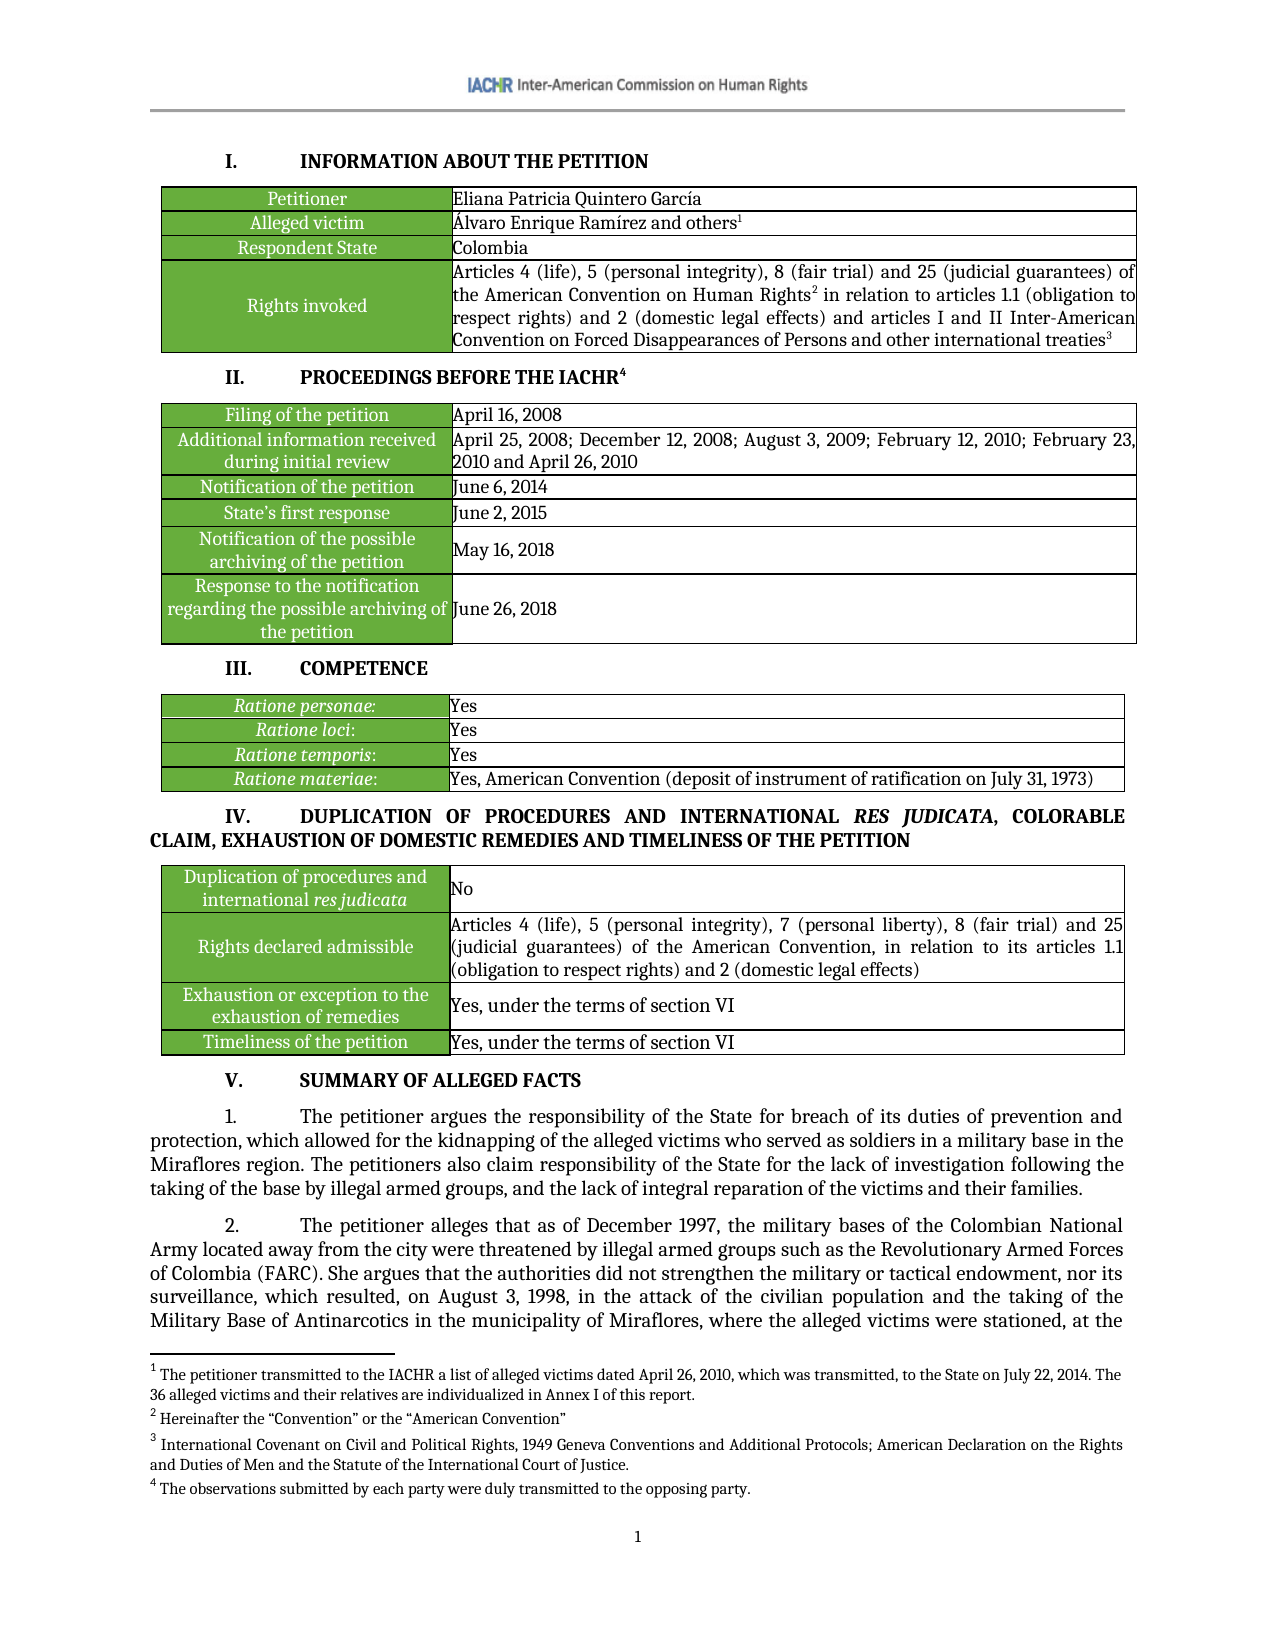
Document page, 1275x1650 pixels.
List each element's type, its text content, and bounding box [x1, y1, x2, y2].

picture [456, 75, 819, 95]
table_cell May 16, 2018 [453, 527, 1136, 573]
table_cell Notification of the possible archiving of the petition [162, 527, 452, 573]
table_cell Articles 4 (life), 5 (personal integrity), 8 (fair trial) and 25 (judicial guarantees) of the American Convention on Human Rights in relation to articles 1.1 (obligation to respect rights) and 2 (domestic legal effects) and articles I and II Inter-American Convention on Forced Disappearances of Persons and other international treaties [453, 261, 1136, 352]
table_cell Yes, under the terms of section VI [451, 983, 1124, 1029]
table_cell Yes, American Convention (deposit of instrument of ratification on July 31, 1973) [450, 768, 1124, 791]
table_header Duplication of procedures and international res judicata [162, 866, 449, 912]
table_cell Exhaustion or exception to the exhaustion of remedies [162, 983, 449, 1029]
table_cell Rights declared admissible [162, 913, 449, 982]
table_cell Álvaro Enrique Ramírez and others [453, 212, 1136, 235]
table_header Yes [450, 695, 1124, 717]
table_cell Timeliness of the petition [162, 1031, 449, 1054]
table_cell State’s first response [162, 500, 452, 526]
text V. SUMMARY OF ALLEGED FACTS [150, 1068, 1125, 1092]
table_cell Notification of the petition [162, 476, 452, 498]
table_cell Yes [450, 719, 1124, 742]
table_cell Additional information received during initial review [162, 428, 452, 474]
table_header Petitioner [162, 188, 452, 210]
table_cell Respondent State [162, 236, 452, 259]
table_cell Ratione materiae: [162, 768, 449, 791]
table_cell Articles 4 (life), 5 (personal integrity), 7 (personal liberty), 8 (fair trial) and 25 (judicial guarantees) of the American Convention, in relation to its articles 1.1 (obligation to respect rights) and 2 (domestic legal effects) [451, 913, 1124, 982]
table_cell Ratione temporis: [162, 743, 449, 766]
table_cell April 25, 2008; December 12, 2008; August 3, 2009; February 12, 2010; February 23, 2010 and April 26, 2010 [453, 428, 1136, 474]
table_cell Ratione loci: [162, 719, 449, 742]
table_cell Rights invoked [162, 261, 452, 352]
text II. PROCEEDINGS BEFORE THE IACHR [150, 366, 1125, 390]
list The petitioner argues the responsibility of the State for breach of its duties of prevention and protection, which allowed for the kidnapping of the alleged victims who served as soldiers in a military base in the Miraflores region. The petitioners also claim responsibility of the State for the lack of investigation following the taking of the base by illegal armed groups, and the lack of integral reparation of the victims and their families. [150, 1105, 1125, 1201]
table_cell Response to the notification regarding the possible archiving of the petition [162, 575, 452, 643]
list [150, 1213, 1125, 1333]
table_cell June 2, 2015 [453, 500, 1136, 526]
table_cell Alleged victim [162, 212, 452, 235]
text I. INFORMATION ABOUT THE PETITION [150, 150, 1125, 174]
table_cell June 6, 2014 [453, 476, 1136, 498]
table_cell Yes, under the terms of section VI [451, 1031, 1124, 1054]
table_header Eliana Patricia Quintero García [453, 188, 1136, 210]
table_header No [451, 866, 1124, 912]
table_header Ratione personae: [162, 695, 449, 717]
table_cell Yes [450, 743, 1124, 766]
text III. COMPETENCE [150, 657, 1125, 681]
table_cell June 26, 2018 [453, 575, 1136, 643]
table_header April 16, 2008 [453, 404, 1136, 427]
text IV. DUPLICATION OF PROCEDURES AND INTERNATIONAL RES JUDICATA, COLORABLE CLAIM, EXHAUSTION OF DOMESTIC REMEDIES AND TIMELINESS OF THE PETITION [150, 804, 1125, 852]
table_header Filing of the petition [162, 404, 452, 427]
table_cell Colombia [453, 236, 1136, 259]
